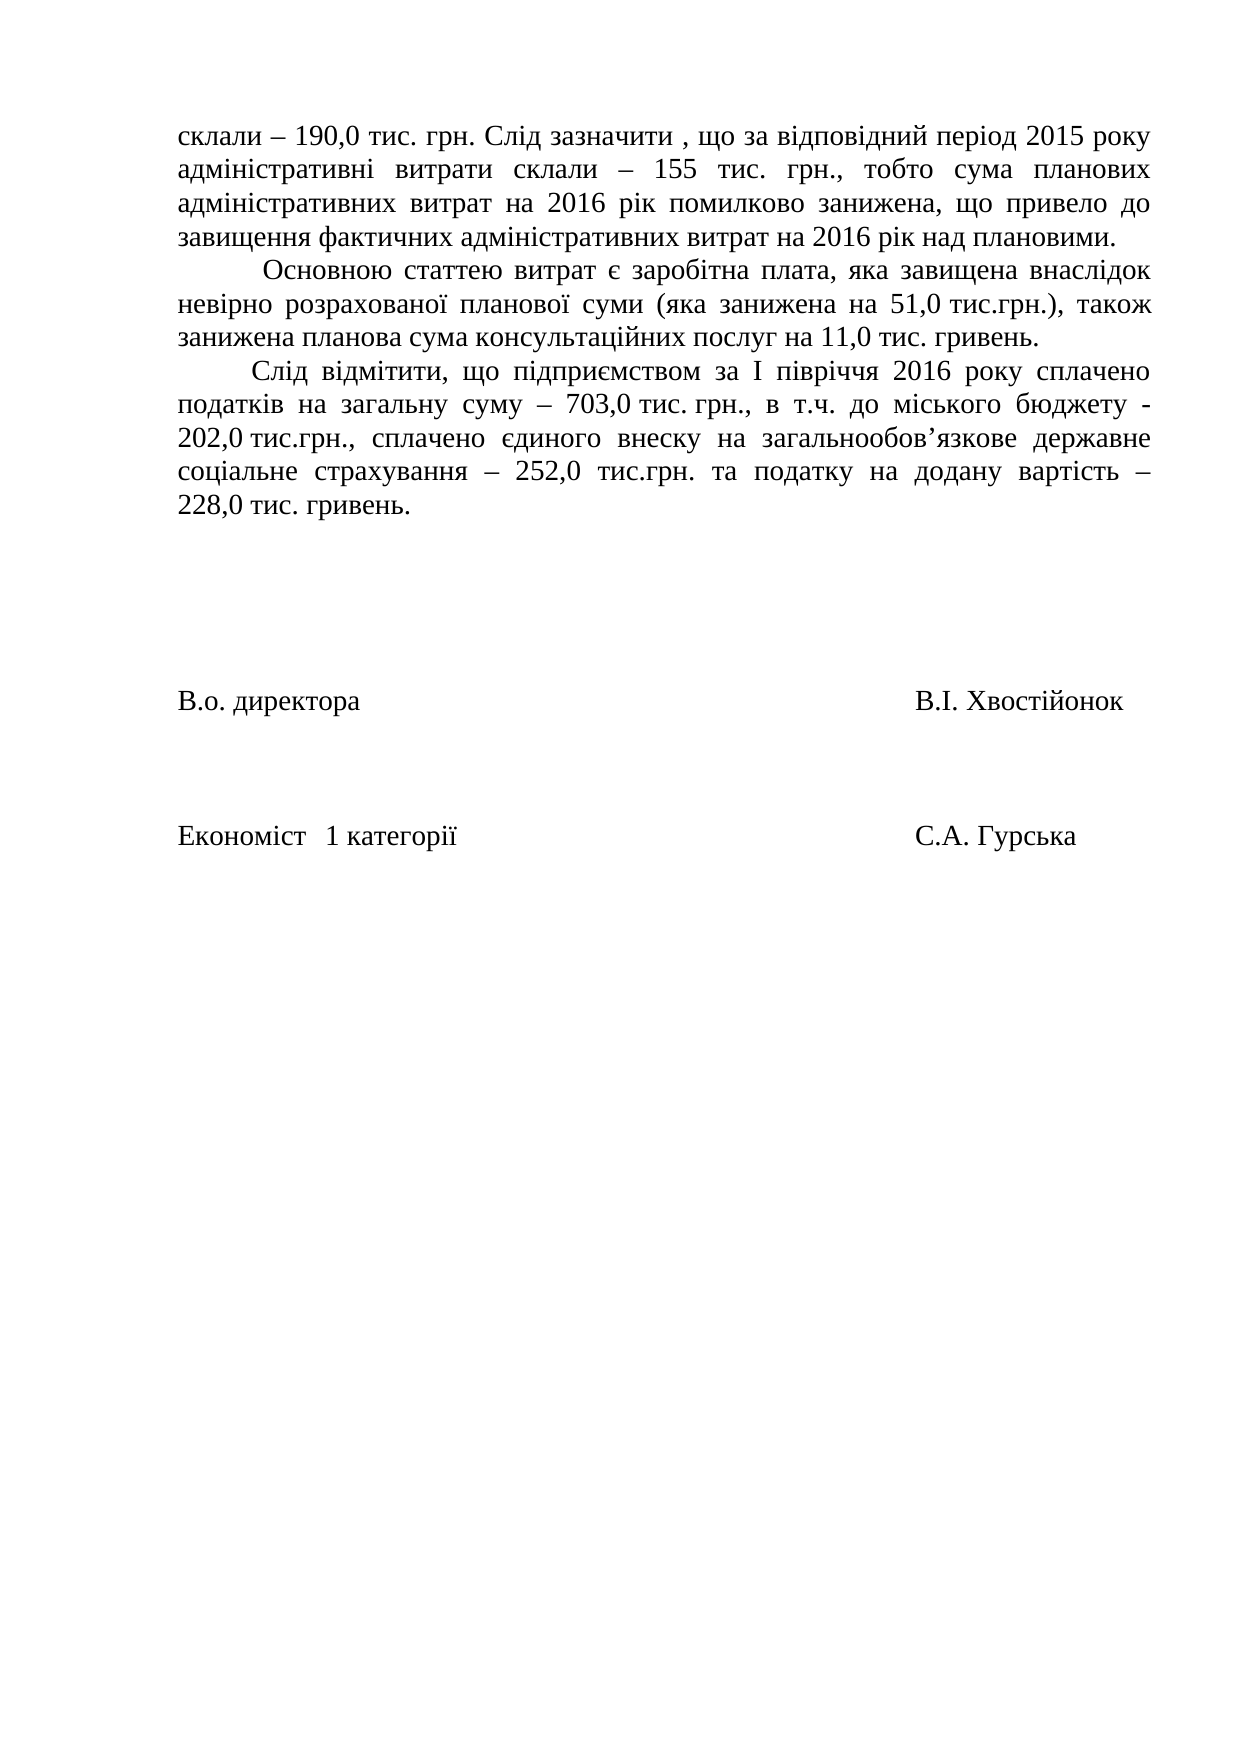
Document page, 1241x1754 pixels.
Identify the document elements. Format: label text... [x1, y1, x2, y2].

text Основною статтею витрат є заробітна плата, яка завищена внаслідок невірно розрахованої планової суми (яка занижена на 51,0 тис.грн.), також занижена планова сума консультаційних послуг на 11,0 тис. гривень. [177, 252, 1152, 353]
text Слід відмітити, що підприємством за І півріччя 2016 року сплачено податків на загальну суму – 703,0 тис. грн., в т.ч. до міського бюджету - 202,0 тис.грн., сплачено єдиного внеску на загальнообов’язкове державне соціальне страхування – 252,0 тис.грн. та податку на додану вартість – 228,0 тис. гривень. [177, 353, 1152, 521]
text Економіст 1 категорії С.А. Гурська [177, 818, 1152, 851]
text В.о. директора В.І. Хвостійонок [177, 683, 1152, 717]
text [177, 118, 1152, 252]
